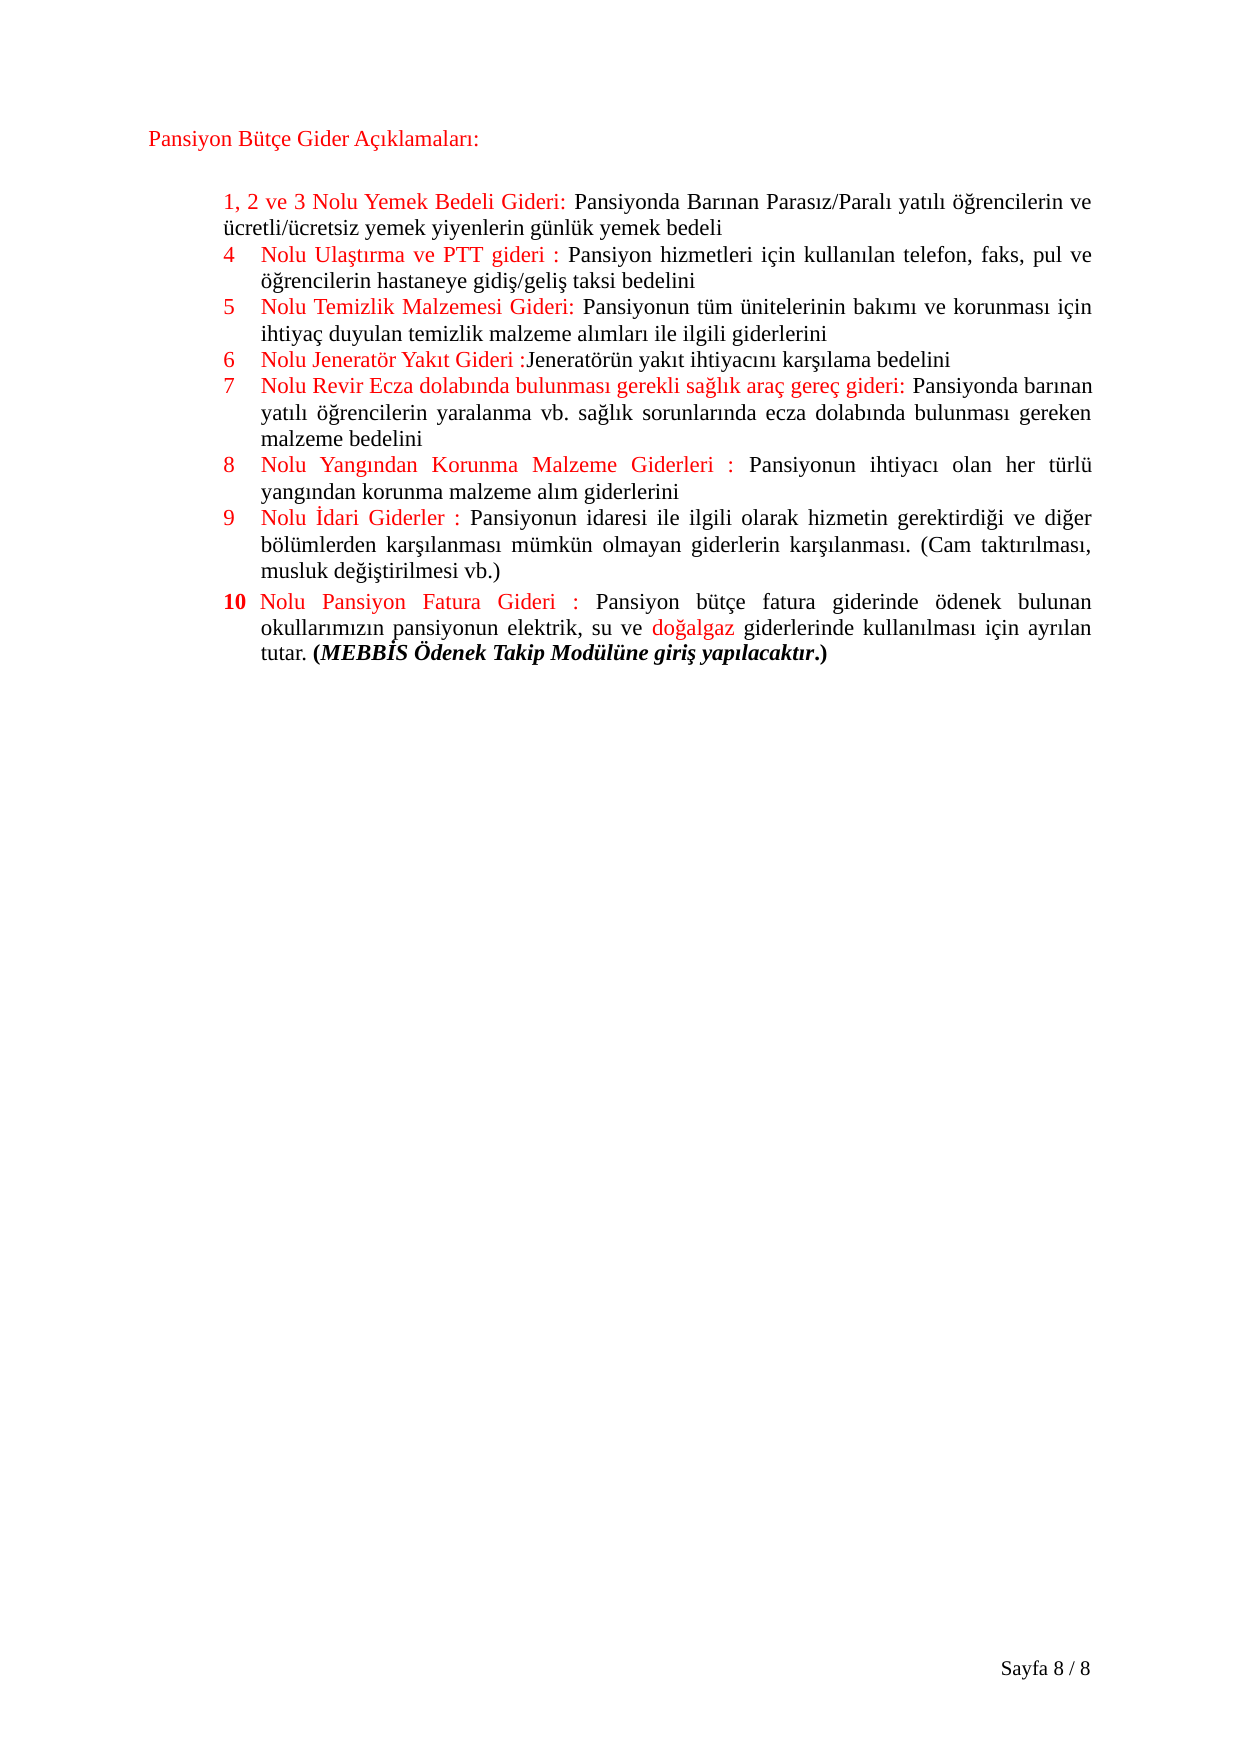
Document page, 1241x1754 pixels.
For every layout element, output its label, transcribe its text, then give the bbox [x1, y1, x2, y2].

list Nolu Pansiyon Fatura Gideri : Pansiyon bütçe fatura giderinde ödenek bulunan okullarımızın pansiyonun elektrik, su ve doğalgaz giderlerinde kullanılması için ayrılan tutar. (MEBBİS Ödenek Takip Modülüne giriş yapılacaktır.) [223, 589, 1092, 666]
text Pansiyon Bütçe Gider Açıklamaları: [148, 125, 1093, 152]
list Nolu Yangından Korunma Malzeme Giderleri : Pansiyonun ihtiyacı olan her türlü yangından korunma malzeme alım giderlerini [223, 452, 1093, 504]
list 1, 2 ve 3 Nolu Yemek Bedeli Gideri: Pansiyonda Barınan Parasız/Paralı yatılı öğrencilerin ve ücretli/ücretsiz yemek yiyenlerin günlük yemek bedeli [223, 188, 1093, 241]
list Nolu Temizlik Malzemesi Gideri: Pansiyonun tüm ünitelerinin bakımı ve korunması için ihtiyaç duyulan temizlik malzeme alımları ile ilgili giderlerini [223, 293, 1093, 346]
list Nolu Ulaştırma ve PTT gideri : Pansiyon hizmetleri için kullanılan telefon, faks, pul ve öğrencilerin hastaneye gidiş/geliş taksi bedelini [223, 241, 1093, 293]
list Nolu İdari Giderler : Pansiyonun idaresi ile ilgili olarak hizmetin gerektirdiği ve diğer bölümlerden karşılanması mümkün olmayan giderlerin karşılanması. (Cam taktırılması, musluk değiştirilmesi vb.) [223, 504, 1093, 583]
list Nolu Jeneratör Yakıt Gideri :Jeneratörün yakıt ihtiyacını karşılama bedelini [223, 346, 1093, 372]
list Nolu Revir Ecza dolabında bulunması gerekli sağlık araç gereç gideri: Pansiyonda barınan yatılı öğrencilerin yaralanma vb. sağlık sorunlarında ecza dolabında bulunması gereken malzeme bedelini [223, 372, 1093, 452]
